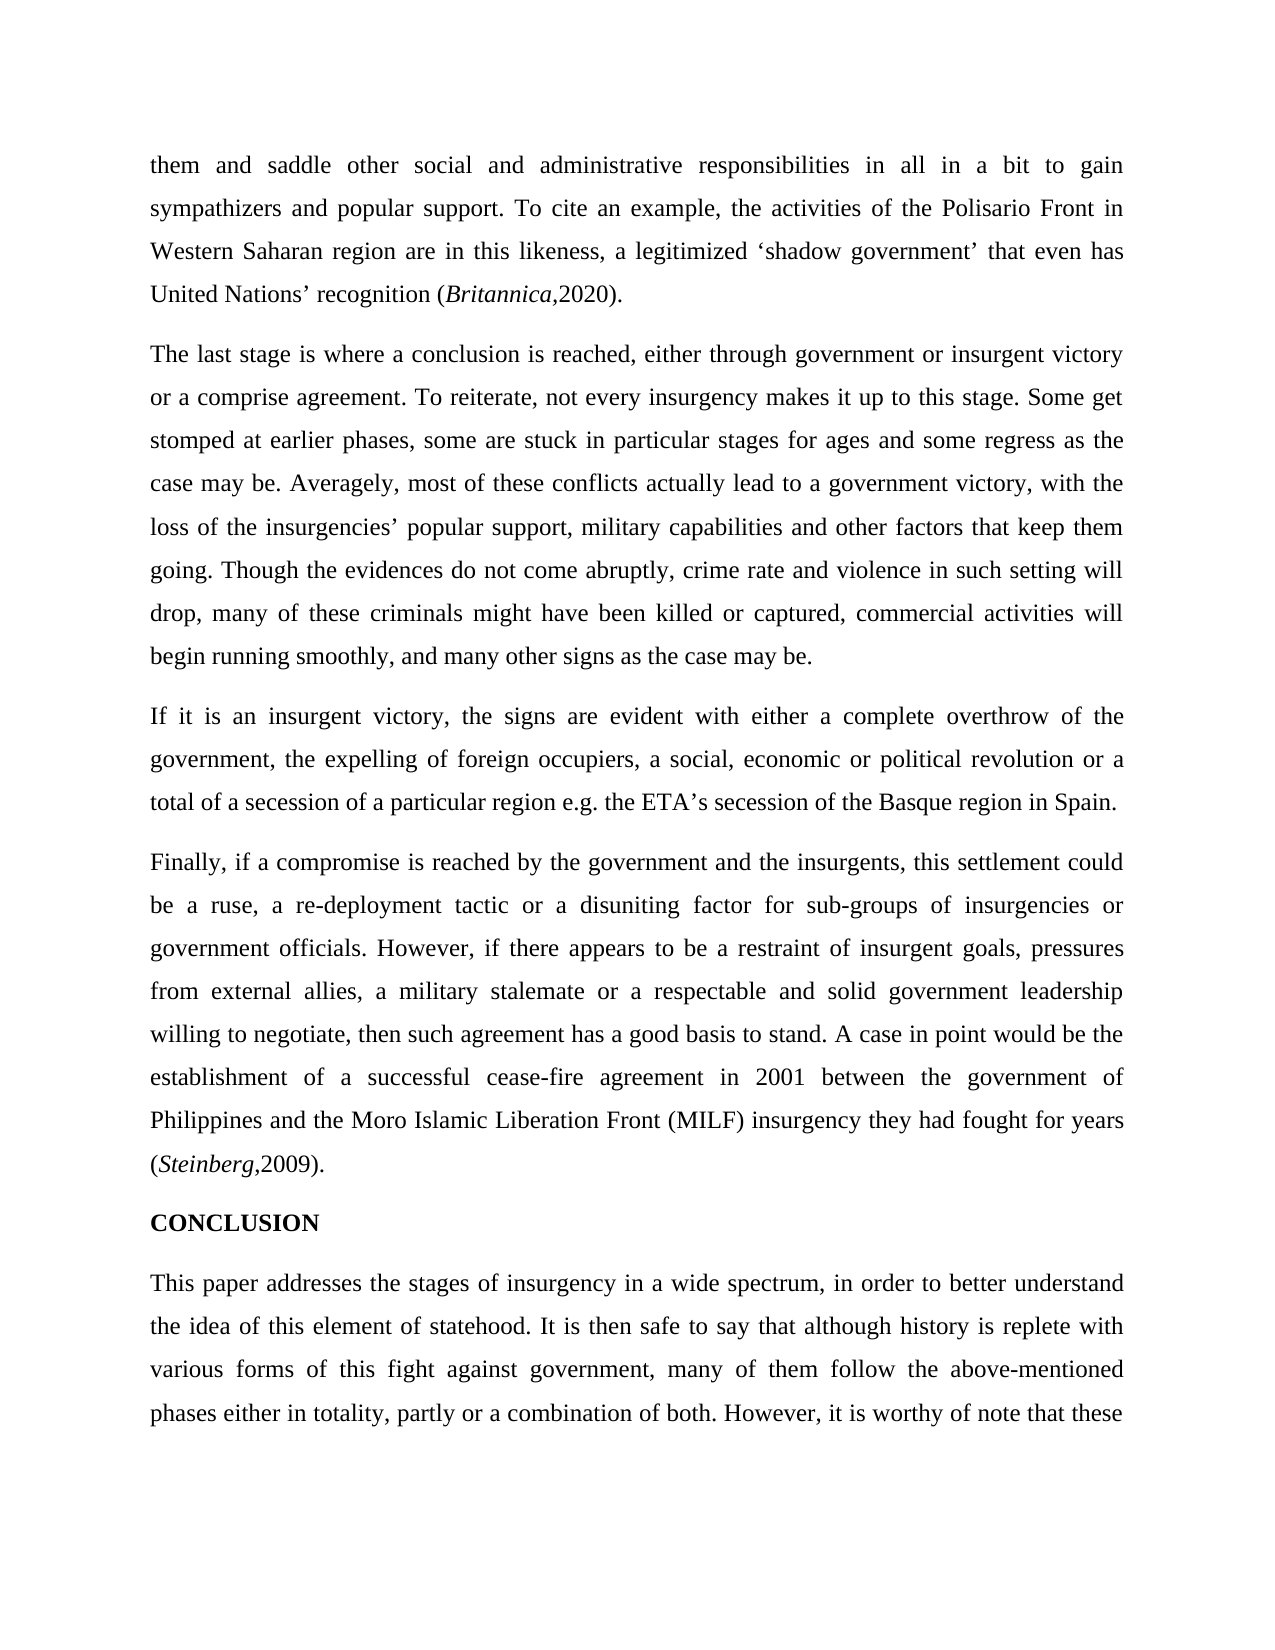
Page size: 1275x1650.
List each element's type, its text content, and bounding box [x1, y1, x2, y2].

text If it is an insurgent victory, the signs are evident with either a complete overthrow of the government, the expelling of foreign occupiers, a social, economic or political revolution or a total of a secession of a particular region e.g. the ETA’s secession of the Basque region in Spain. [150, 701, 1125, 816]
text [150, 1268, 1125, 1426]
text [150, 150, 1125, 308]
text Finally, if a compromise is reached by the government and the insurgents, this settlement could be a ruse, a re-deployment tactic or a disuniting factor for sub-groups of insurgencies or government officials. However, if there appears to be a restraint of insurgent goals, pressures from external allies, a military stalemate or a respectable and solid government leadership willing to negotiate, then such agreement has a good basis to stand. A case in point would be the establishment of a successful cease-fire agreement in 2001 between the government of Philippines and the Moro Islamic Liberation Front (MILF) insurgency they had fought for years (Steinberg,2009). [150, 847, 1125, 1177]
text The last stage is where a conclusion is reached, either through government or insurgent victory or a comprise agreement. To reiterate, not every insurgency makes it up to this stage. Some get stomped at earlier phases, some are stuck in particular stages for ages and some regress as the case may be. Averagely, most of these conflicts actually lead to a government victory, with the loss of the insurgencies’ popular support, military capabilities and other factors that keep them going. Though the evidences do not come abruptly, crime rate and violence in such setting will drop, many of these criminals might have been killed or captured, commercial activities will begin running smoothly, and many other signs as the case may be. [150, 339, 1125, 670]
text CONCLUSION [150, 1208, 1125, 1237]
